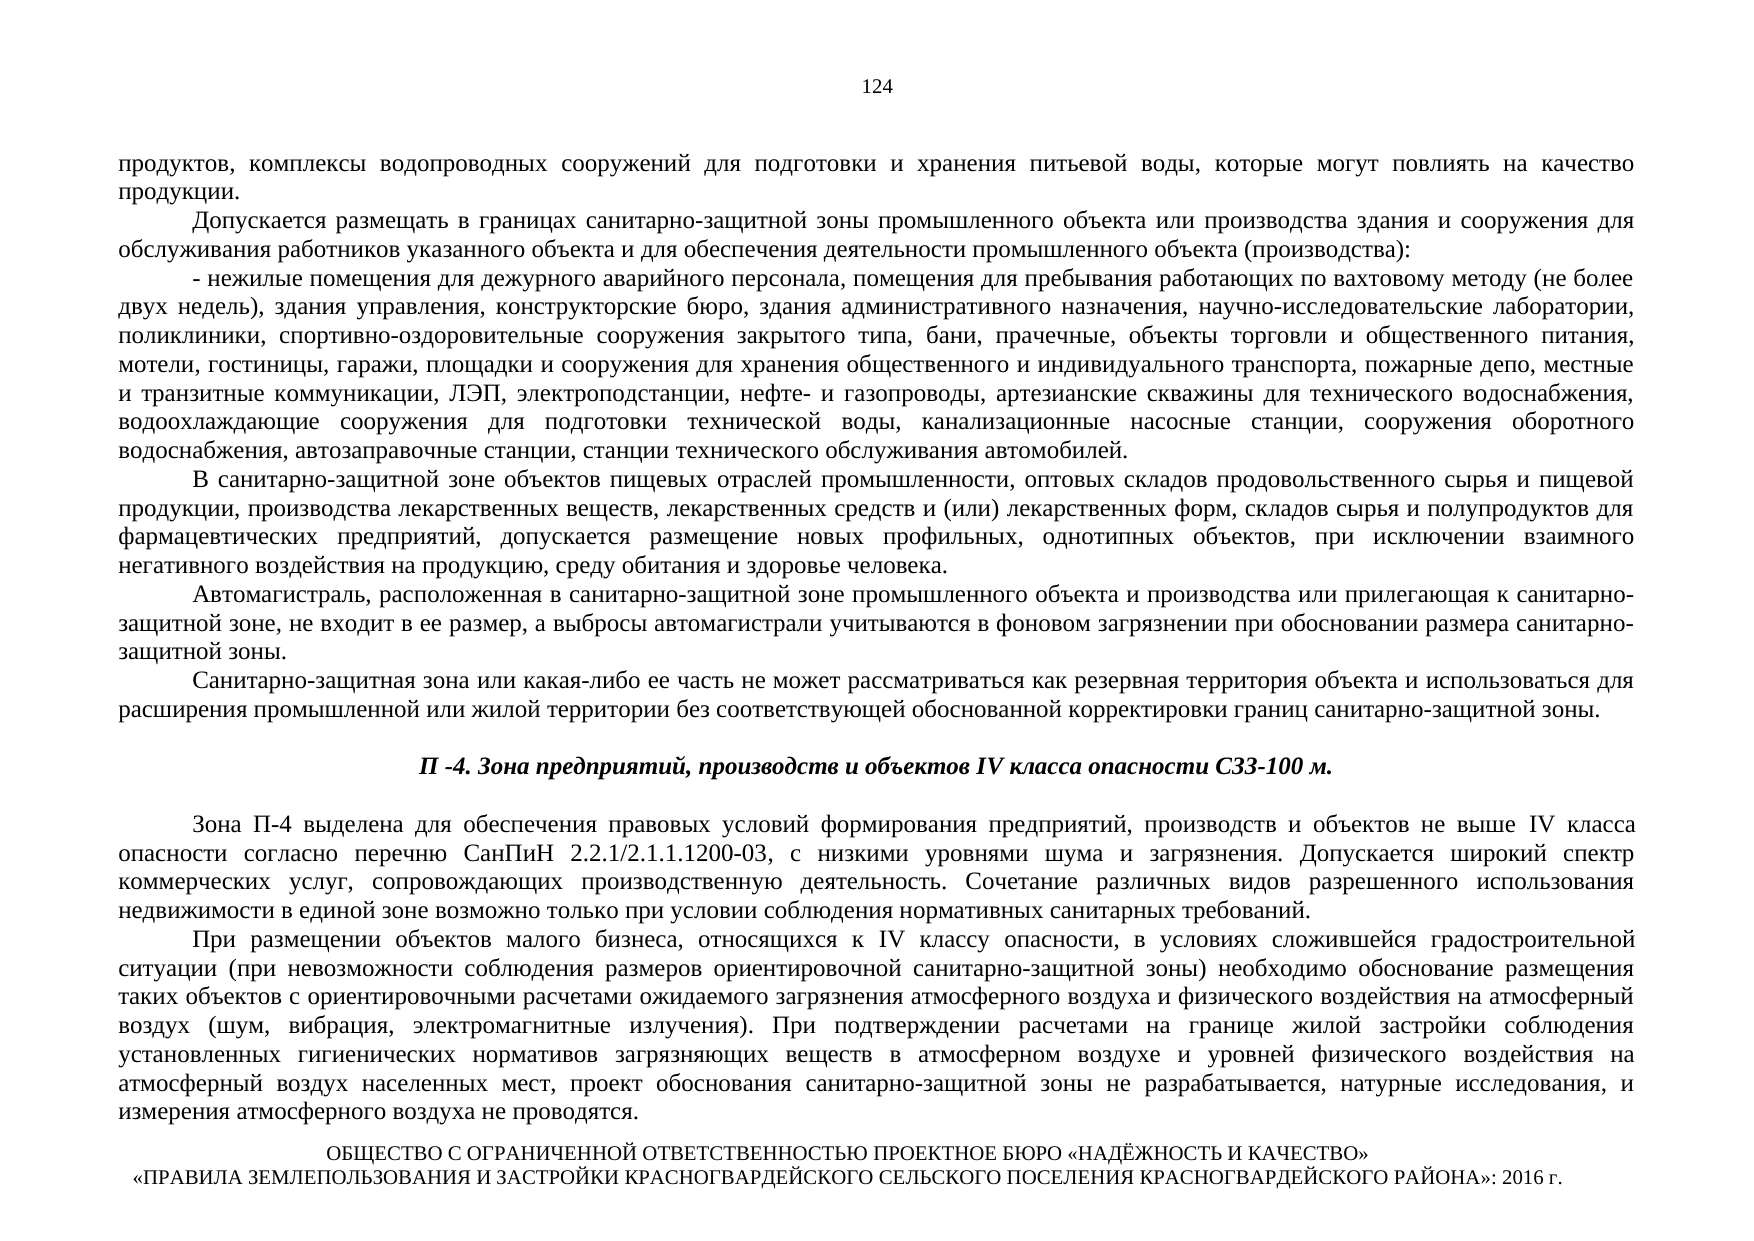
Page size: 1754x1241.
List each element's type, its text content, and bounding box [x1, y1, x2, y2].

text Допускается размещать в границах санитарно-защитной зоны промышленного объекта или производства здания и сооружения для обслуживания работников указанного объекта и для обеспечения деятельности промышленного объекта (производства): [118, 205, 1636, 263]
text Санитарно-защитная зона или какая-либо ее часть не может рассматриваться как резервная территория объекта и использоваться для расширения промышленной или жилой территории без соответствующей обоснованной корректировки границ санитарно-защитной зоны. [118, 665, 1636, 723]
text При размещении объектов малого бизнеса, относящихся к IV классу опасности, в условиях сложившейся градостроительной ситуации (при невозможности соблюдения размеров ориентировочной санитарно-защитной зоны) необходимо обоснование размещения таких объектов с ориентировочными расчетами ожидаемого загрязнения атмосферного воздуха и физического воздействия на атмосферный воздух (шум, вибрация, электромагнитные излучения). При подтверждении расчетами на границе жилой застройки соблюдения установленных гигиенических нормативов загрязняющих веществ в атмосферном воздухе и уровней физического воздействия на атмосферный воздух населенных мест, проект обоснования санитарно-защитной зоны не разрабатывается, натурные исследования, и измерения атмосферного воздуха не проводятся. [118, 924, 1636, 1125]
text Автомагистраль, расположенная в санитарно-защитной зоне промышленного объекта и производства или прилегающая к санитарно-защитной зоне, не входит в ее размер, а выбросы автомагистрали учитываются в фоновом загрязнении при обосновании размера санитарно-защитной зоны. [118, 579, 1636, 665]
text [118, 148, 1636, 205]
text - нежилые помещения для дежурного аварийного персонала, помещения для пребывания работающих по вахтовому методу (не более двух недель), здания управления, конструкторские бюро, здания административного назначения, научно-исследовательские лаборатории, поликлиники, спортивно-оздоровительные сооружения закрытого типа, бани, прачечные, объекты торговли и общественного питания, мотели, гостиницы, гаражи, площадки и сооружения для хранения общественного и индивидуального транспорта, пожарные депо, местные и транзитные коммуникации, ЛЭП, электроподстанции, нефте- и газопроводы, артезианские скважины для технического водоснабжения, водоохлаждающие сооружения для подготовки технической воды, канализационные насосные станции, сооружения оборотного водоснабжения, автозаправочные станции, станции технического обслуживания автомобилей. [118, 263, 1636, 464]
text П -4. Зона предприятий, производств и объектов IV класса опасности СЗЗ-100 м. [118, 751, 1636, 780]
text Зона П-4 выделена для обеспечения правовых условий формирования предприятий, производств и объектов не выше IV класса опасности согласно перечню СанПиН 2.2.1/2.1.1.1200-03, с низкими уровнями шума и загрязнения. Допускается широкий спектр коммерческих услуг, сопровождающих производственную деятельность. Сочетание различных видов разрешенного использования недвижимости в единой зоне возможно только при условии соблюдения нормативных санитарных требований. [118, 809, 1636, 924]
text В санитарно-защитной зоне объектов пищевых отраслей промышленности, оптовых складов продовольственного сырья и пищевой продукции, производства лекарственных веществ, лекарственных средств и (или) лекарственных форм, складов сырья и полупродуктов для фармацевтических предприятий, допускается размещение новых профильных, однотипных объектов, при исключении взаимного негативного воздействия на продукцию, среду обитания и здоровье человека. [118, 464, 1636, 579]
